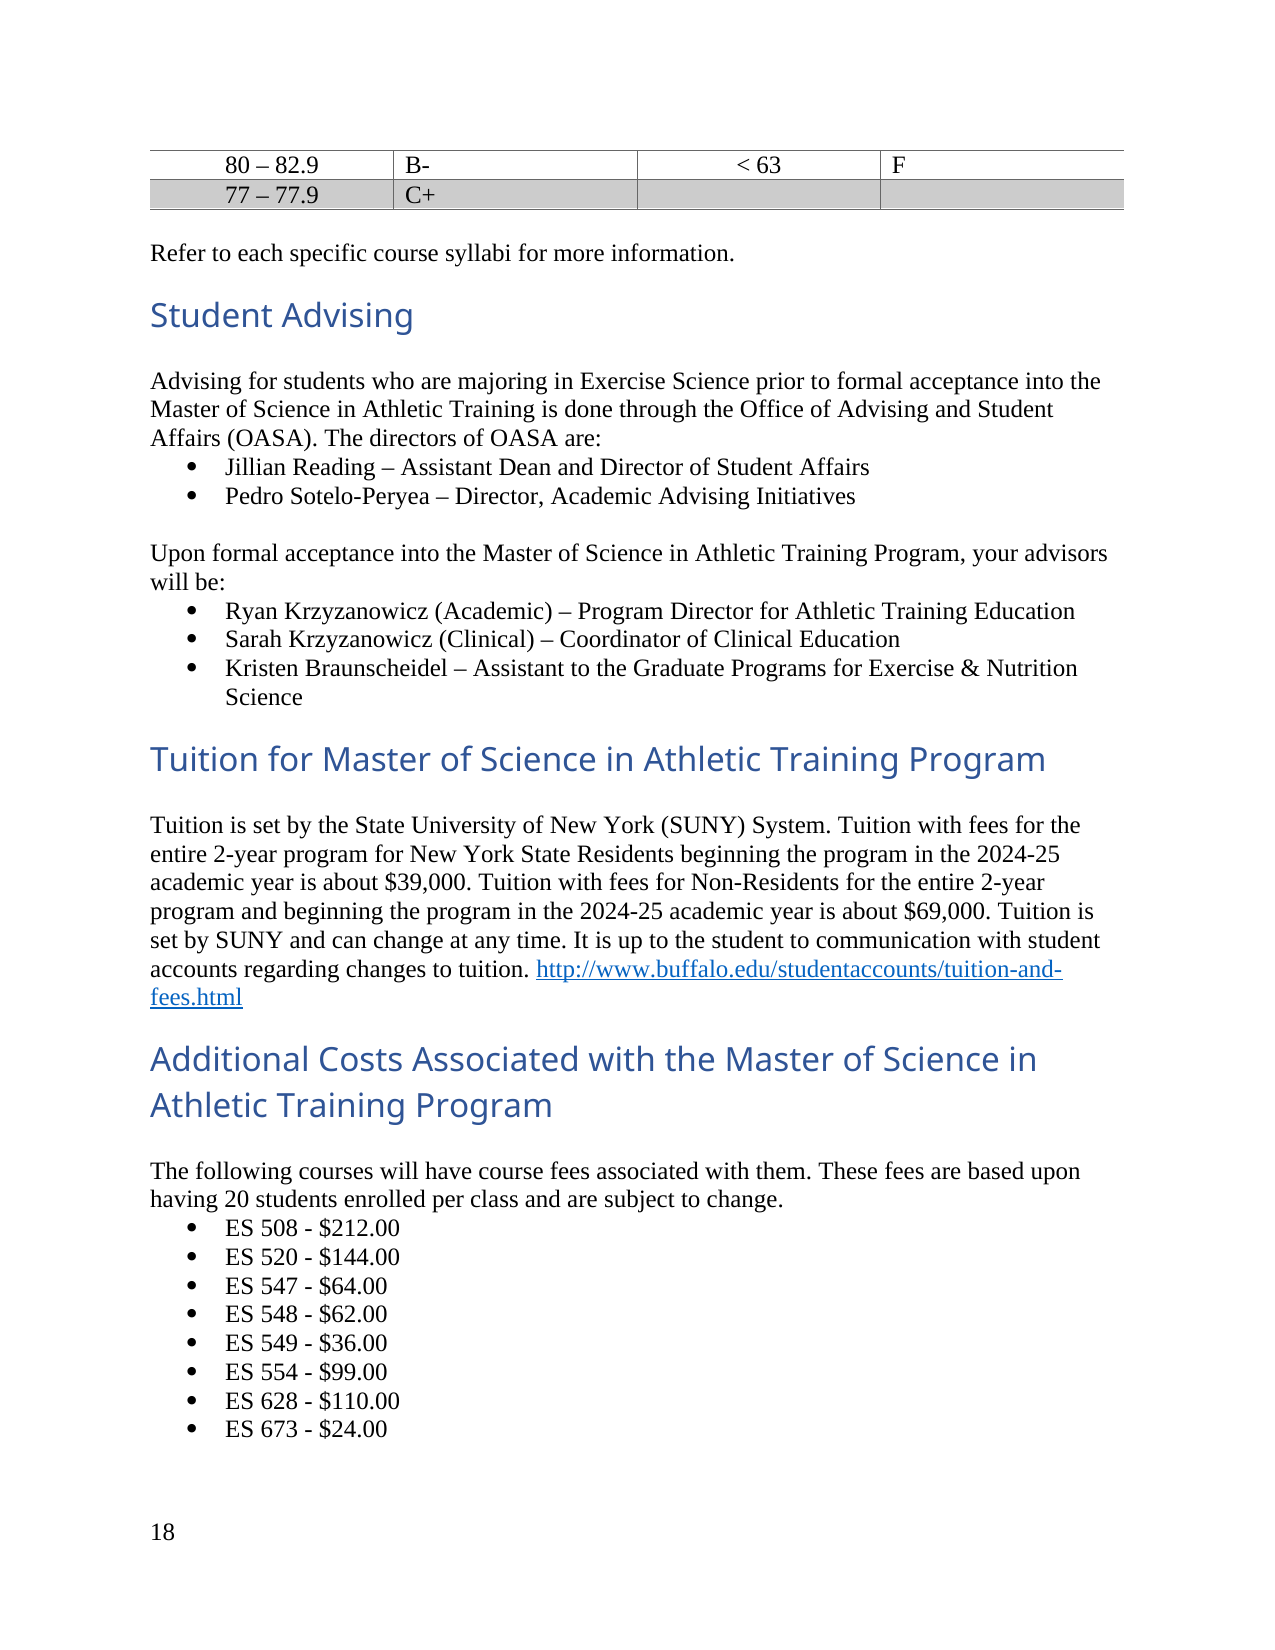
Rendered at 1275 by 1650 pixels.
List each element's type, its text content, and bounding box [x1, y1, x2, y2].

subtitle Student Advising [150, 292, 1125, 337]
list Jillian Reading – Assistant Dean and Director of Student Affairs [187, 452, 1125, 481]
table_cell 80 – 82.9 [150, 151, 393, 179]
text Advising for students who are majoring in Exercise Science prior to formal acceptance into the Master of Science in Athletic Training is done through the Office of Advising and Student Affairs (OASA). The directors of OASA are: [150, 366, 1125, 452]
list ES 554 - $99.00 [187, 1357, 1125, 1386]
text Refer to each specific course syllabi for more information. [150, 238, 1125, 267]
list ES 520 - $144.00 [187, 1242, 1125, 1271]
list ES 508 - $212.00 [187, 1213, 1125, 1242]
list Pedro Sotelo-Peryea – Director, Academic Advising Initiatives [187, 481, 1125, 509]
list ES 547 - $64.00 [187, 1271, 1125, 1299]
table_cell B- [394, 151, 637, 179]
list ES 673 - $24.00 [187, 1414, 1125, 1443]
list ES 548 - $62.00 [187, 1299, 1125, 1328]
subtitle Tuition for Master of Science in Athletic Training Program [150, 736, 1125, 781]
list ES 628 - $110.00 [187, 1386, 1125, 1414]
text Tuition is set by the State University of New York (SUNY) System. Tuition with fees for the entire 2-year program for New York State Residents beginning the program in the 2024-25 academic year is about $39,000. Tuition with fees for Non-Residents for the entire 2-year program and beginning the program in the 2024-25 academic year is about $69,000. Tuition is set by SUNY and can change at any time. It is up to the student to communication with student accounts regarding changes to tuition. http://www.buffalo.edu/studentaccounts/tuition-and-fees.html [150, 810, 1125, 1011]
text The following courses will have course fees associated with them. These fees are based upon having 20 students enrolled per class and are subject to change. [150, 1156, 1125, 1213]
list Ryan Krzyzanowicz (Academic) – Program Director for Athletic Training Education [187, 596, 1125, 624]
list Kristen Braunscheidel – Assistant to the Graduate Programs for Exercise & Nutrition Science [187, 653, 1125, 711]
list ES 549 - $36.00 [187, 1328, 1125, 1357]
table_cell [638, 180, 880, 208]
subtitle Additional Costs Associated with the Master of Science in Athletic Training Program [150, 1036, 1125, 1127]
text Upon formal acceptance into the Master of Science in Athletic Training Program, your advisors will be: [150, 538, 1125, 596]
table_cell 77 – 77.9 [150, 180, 393, 208]
table_cell F [881, 151, 1124, 179]
table_cell [881, 180, 1124, 208]
table_cell C+ [394, 180, 637, 208]
list Sarah Krzyzanowicz (Clinical) – Coordinator of Clinical Education [187, 624, 1125, 653]
table_cell < 63 [638, 151, 880, 179]
